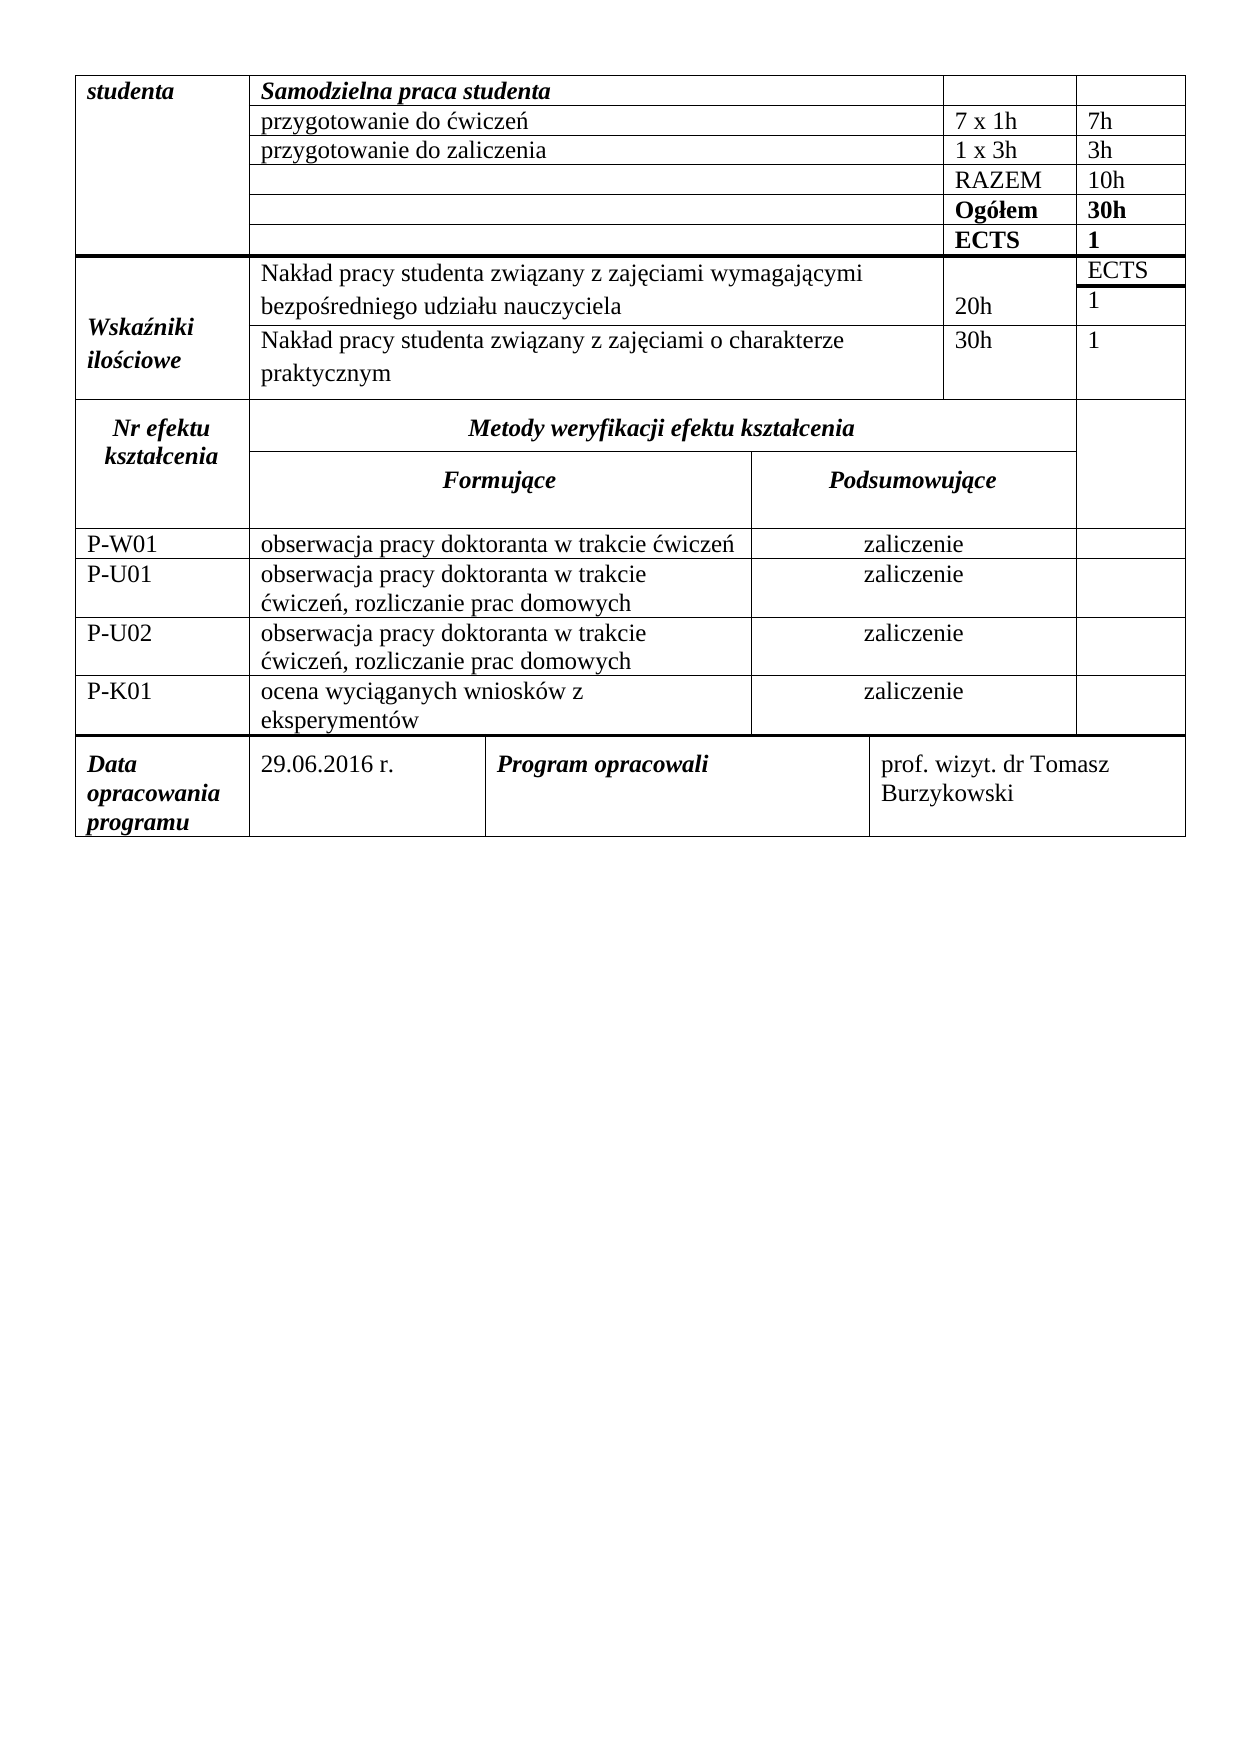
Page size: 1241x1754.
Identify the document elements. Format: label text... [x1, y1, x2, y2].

table_cell [1077, 529, 1185, 558]
table_cell RAZEM [944, 165, 1076, 194]
table_cell 20h [944, 258, 1076, 324]
table_cell [250, 195, 943, 224]
table_cell [1077, 618, 1185, 675]
table_cell zaliczenie [752, 618, 1076, 675]
table_cell P-U01 [76, 559, 249, 617]
table_cell [1077, 400, 1185, 528]
table_cell Samodzielna praca studenta [250, 76, 943, 105]
table_cell ocena wyciąganych wniosków z eksperymentów [250, 676, 751, 734]
table_cell Data opracowania programu [76, 737, 249, 836]
table_cell Podsumowujące [752, 452, 1076, 528]
table_cell 30h [1077, 195, 1185, 224]
table_cell przygotowanie do ćwiczeń [250, 106, 943, 134]
table_cell 1 [1077, 326, 1185, 399]
table_cell 7h [1077, 106, 1185, 134]
table_cell P-K01 [76, 676, 249, 734]
table_cell [1077, 76, 1185, 105]
table_cell [1077, 559, 1185, 617]
table_cell Nakład pracy studenta związany z zajęciami wymagającymi bezpośredniego udziału nauczyciela [250, 258, 943, 324]
table_cell przygotowanie do zaliczenia [250, 136, 943, 164]
table_cell 1 x 3h [944, 136, 1076, 164]
table_cell Metody weryfikacji efektu kształcenia [250, 400, 1076, 451]
table_cell 1 [1077, 288, 1185, 324]
table_cell Nr efektu kształcenia [76, 400, 249, 528]
table_cell [944, 76, 1076, 105]
table_cell obserwacja pracy doktoranta w trakcie ćwiczeń [250, 529, 751, 558]
table_cell Ogółem [944, 195, 1076, 224]
table_cell obserwacja pracy doktoranta w trakcie ćwiczeń, rozliczanie prac domowych [250, 618, 751, 675]
table_cell Program opracowali [486, 737, 869, 836]
table_cell Formujące [250, 452, 751, 528]
table_cell zaliczenie [752, 529, 1076, 558]
table_cell 29.06.2016 r. [250, 737, 485, 836]
table_cell [250, 225, 943, 254]
table_cell zaliczenie [752, 676, 1076, 734]
table_cell 3h [1077, 136, 1185, 164]
table_cell Nakład pracy studenta związany z zajęciami o charakterze praktycznym [250, 326, 943, 399]
table_cell obserwacja pracy doktoranta w trakcie ćwiczeń, rozliczanie prac domowych [250, 559, 751, 617]
table_cell [250, 165, 943, 194]
table_cell prof. wizyt. dr Tomasz Burzykowski [870, 737, 1185, 836]
table_cell P-U02 [76, 618, 249, 675]
table_cell [1077, 676, 1185, 734]
table_cell 7 x 1h [944, 106, 1076, 134]
table_cell zaliczenie [752, 559, 1076, 617]
table_cell Wskaźniki ilościowe [76, 258, 249, 399]
table_cell 1 [1077, 225, 1185, 254]
table_cell P-W01 [76, 529, 249, 558]
table_cell ECTS [944, 225, 1076, 254]
table_cell ECTS [1077, 258, 1185, 283]
table_cell 10h [1077, 165, 1185, 194]
table_cell 30h [944, 326, 1076, 399]
